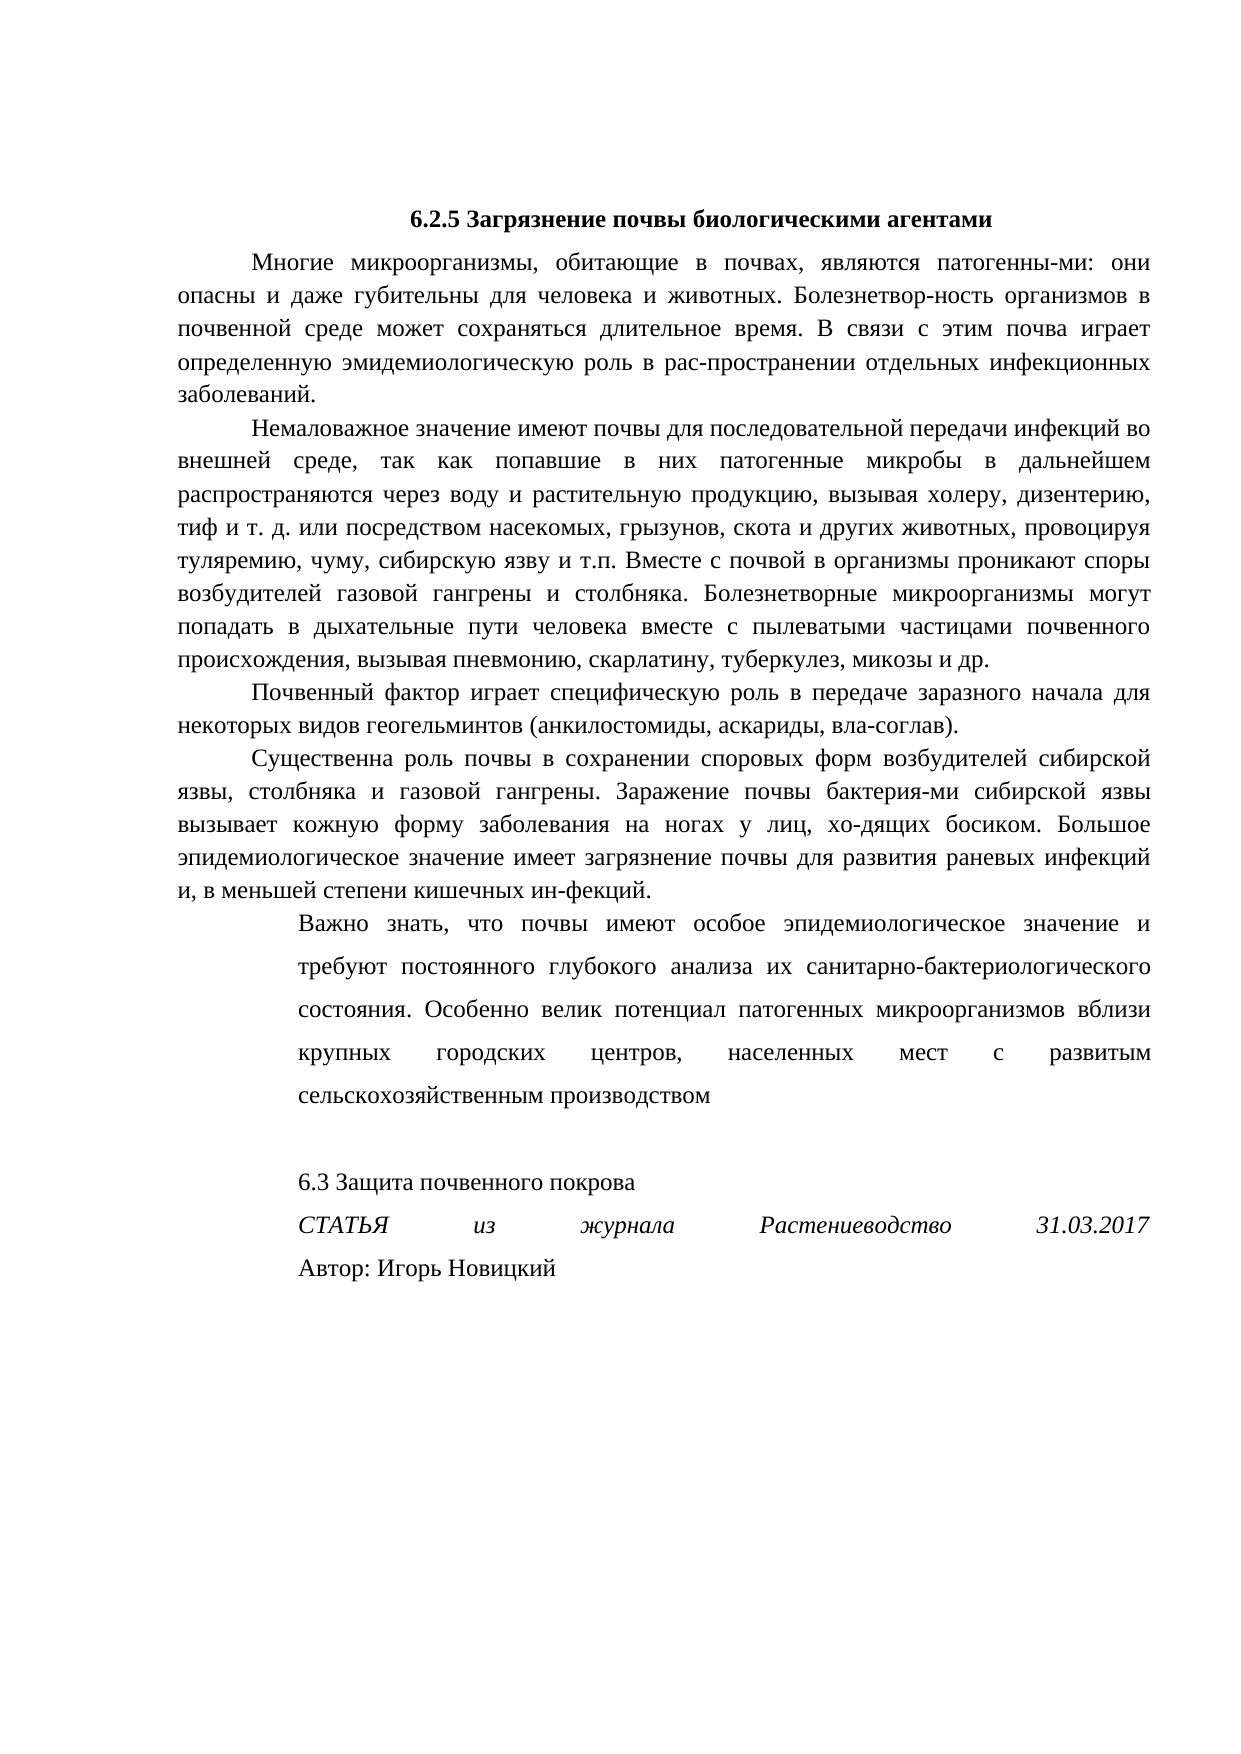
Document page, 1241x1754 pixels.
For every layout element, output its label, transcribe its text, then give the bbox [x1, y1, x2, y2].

text Почвенный фактор играет специфическую роль в передаче заразного начала для некоторых видов геогельминтов (анкилостомиды, аскариды, вла-соглав). [177, 677, 1152, 738]
list Важно знать, что почвы имеют особое эпидемиологическое значение и требуют постоянного глубокого анализа их санитарно-бактериологического состояния. Особенно велик потенциал патогенных микроорганизмов вблизи крупных городских центров, населенных мест с развитым сельскохозяйственным производством [298, 908, 1152, 1109]
text Существенна роль почвы в сохранении споровых форм возбудителей сибирской язвы, столбняка и газовой гангрены. Заражение почвы бактерия-ми сибирской язвы вызывает кожную форму заболевания на ногах у лиц, хо-дящих босиком. Большое эпидемиологическое значение имеет загрязнение почвы для развития раневых инфекций и, в меньшей степени кишечных ин-фекций. [177, 743, 1152, 904]
list СТАТЬЯ из журнала Растениеводство 31.03.2017 Автор: Игорь Новицкий [298, 1210, 1152, 1282]
text 6.2.5 Загрязнение почвы биологическими агентами [177, 204, 1152, 233]
text Многие микроорганизмы, обитающие в почвах, являются патогенны-ми: они опасны и даже губительны для человека и животных. Болезнетвор-ность организмов в почвенной среде может сохраняться длительное время. В связи с этим почва играет определенную эмидемиологическую роль в рас-пространении отдельных инфекционных заболеваний. [177, 247, 1152, 408]
text Немаловажное значение имеют почвы для последовательной передачи инфекций во внешней среде, так как попавшие в них патогенные микробы в дальнейшем распространяются через воду и растительную продукцию, вызывая холеру, дизентерию, тиф и т. д. или посредством насекомых, грызунов, скота и других животных, провоцируя туляремию, чуму, сибирскую язву и т.п. Вместе с почвой в организмы проникают споры возбудителей газовой гангрены и столбняка. Болезнетворные микроорганизмы могут попадать в дыхательные пути человека вместе с пылеватыми частицами почвенного происхождения, вызывая пневмонию, скарлатину, туберкулез, микозы и др. [177, 413, 1152, 672]
list 6.3 Защита почвенного покрова [298, 1167, 1152, 1195]
